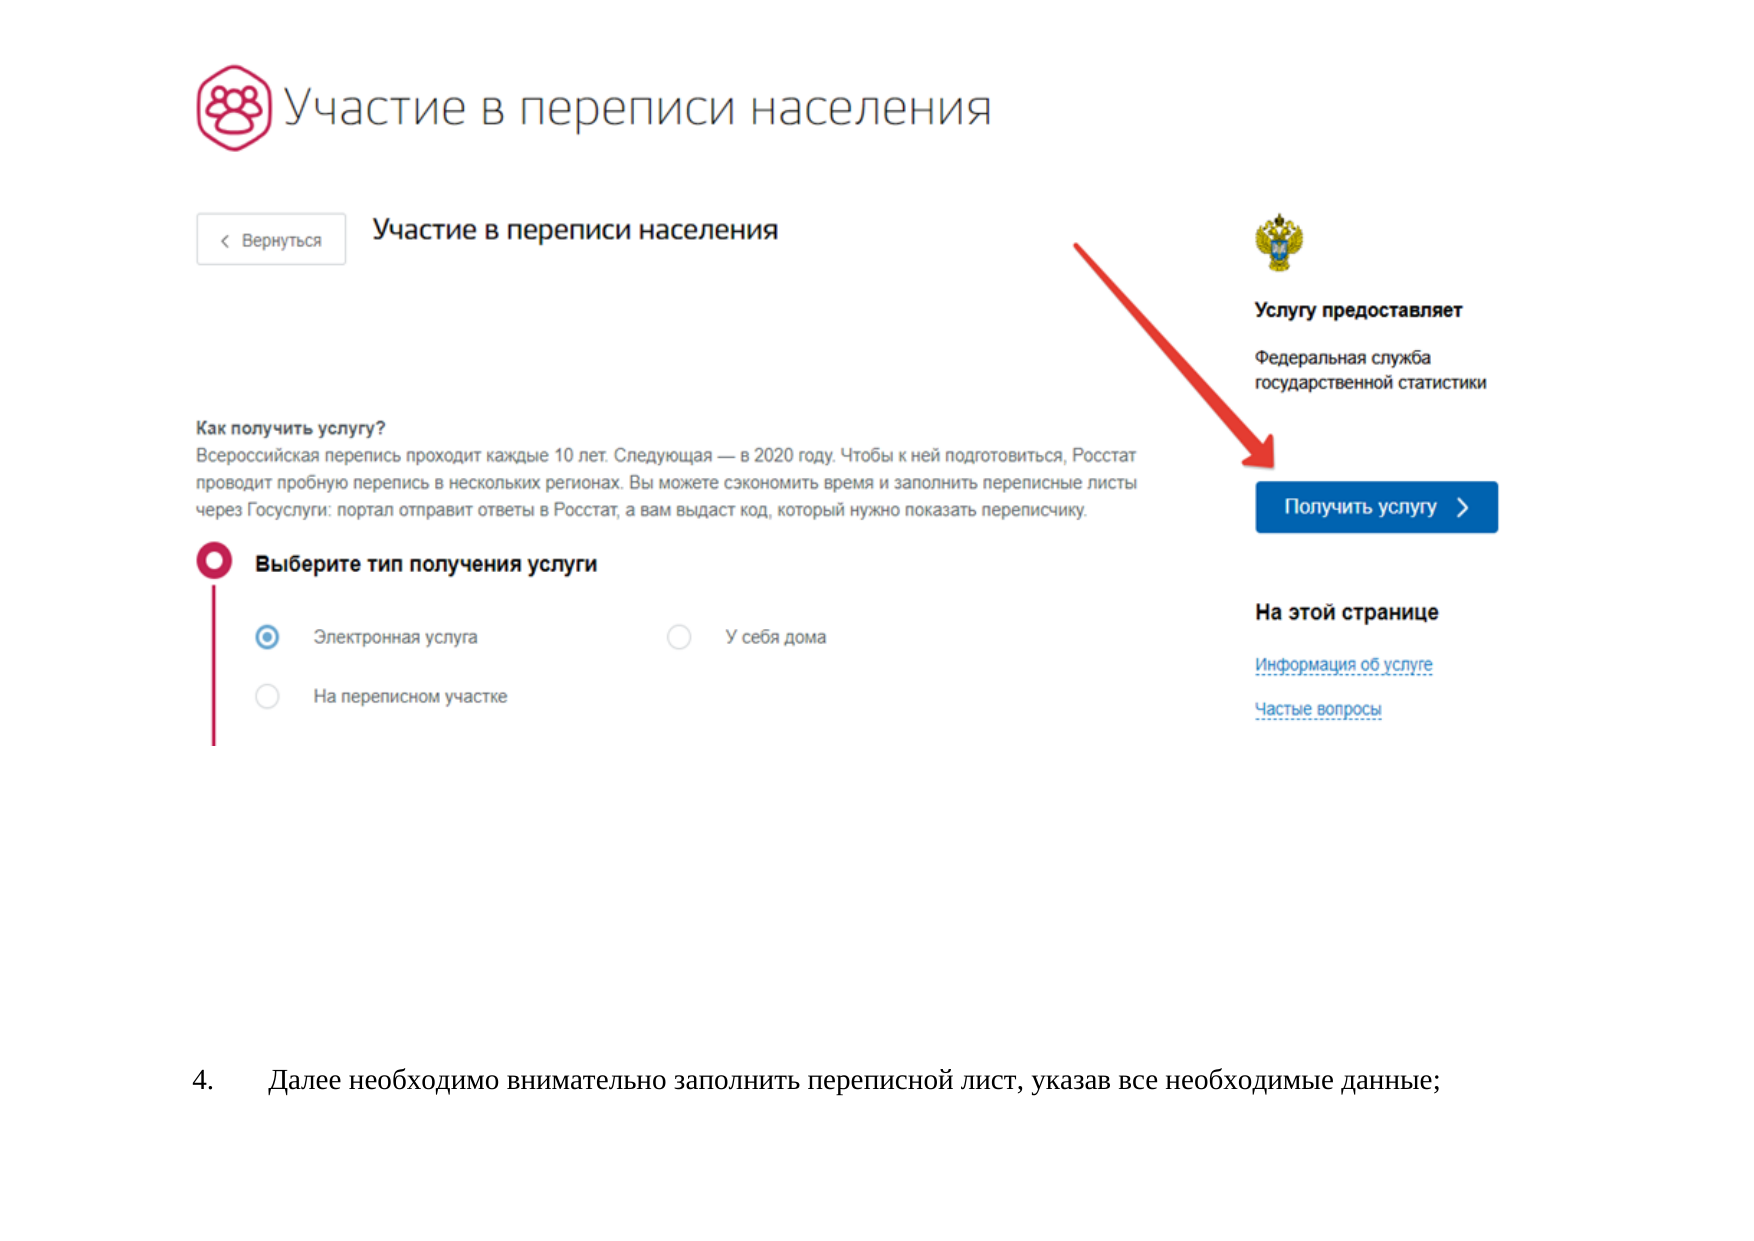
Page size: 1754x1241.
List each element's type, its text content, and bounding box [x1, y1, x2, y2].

picture [192, 44, 1510, 746]
list Далее необходимо внимательно заполнить переписной лист, указав все необходимые данные; [192, 1062, 1609, 1096]
